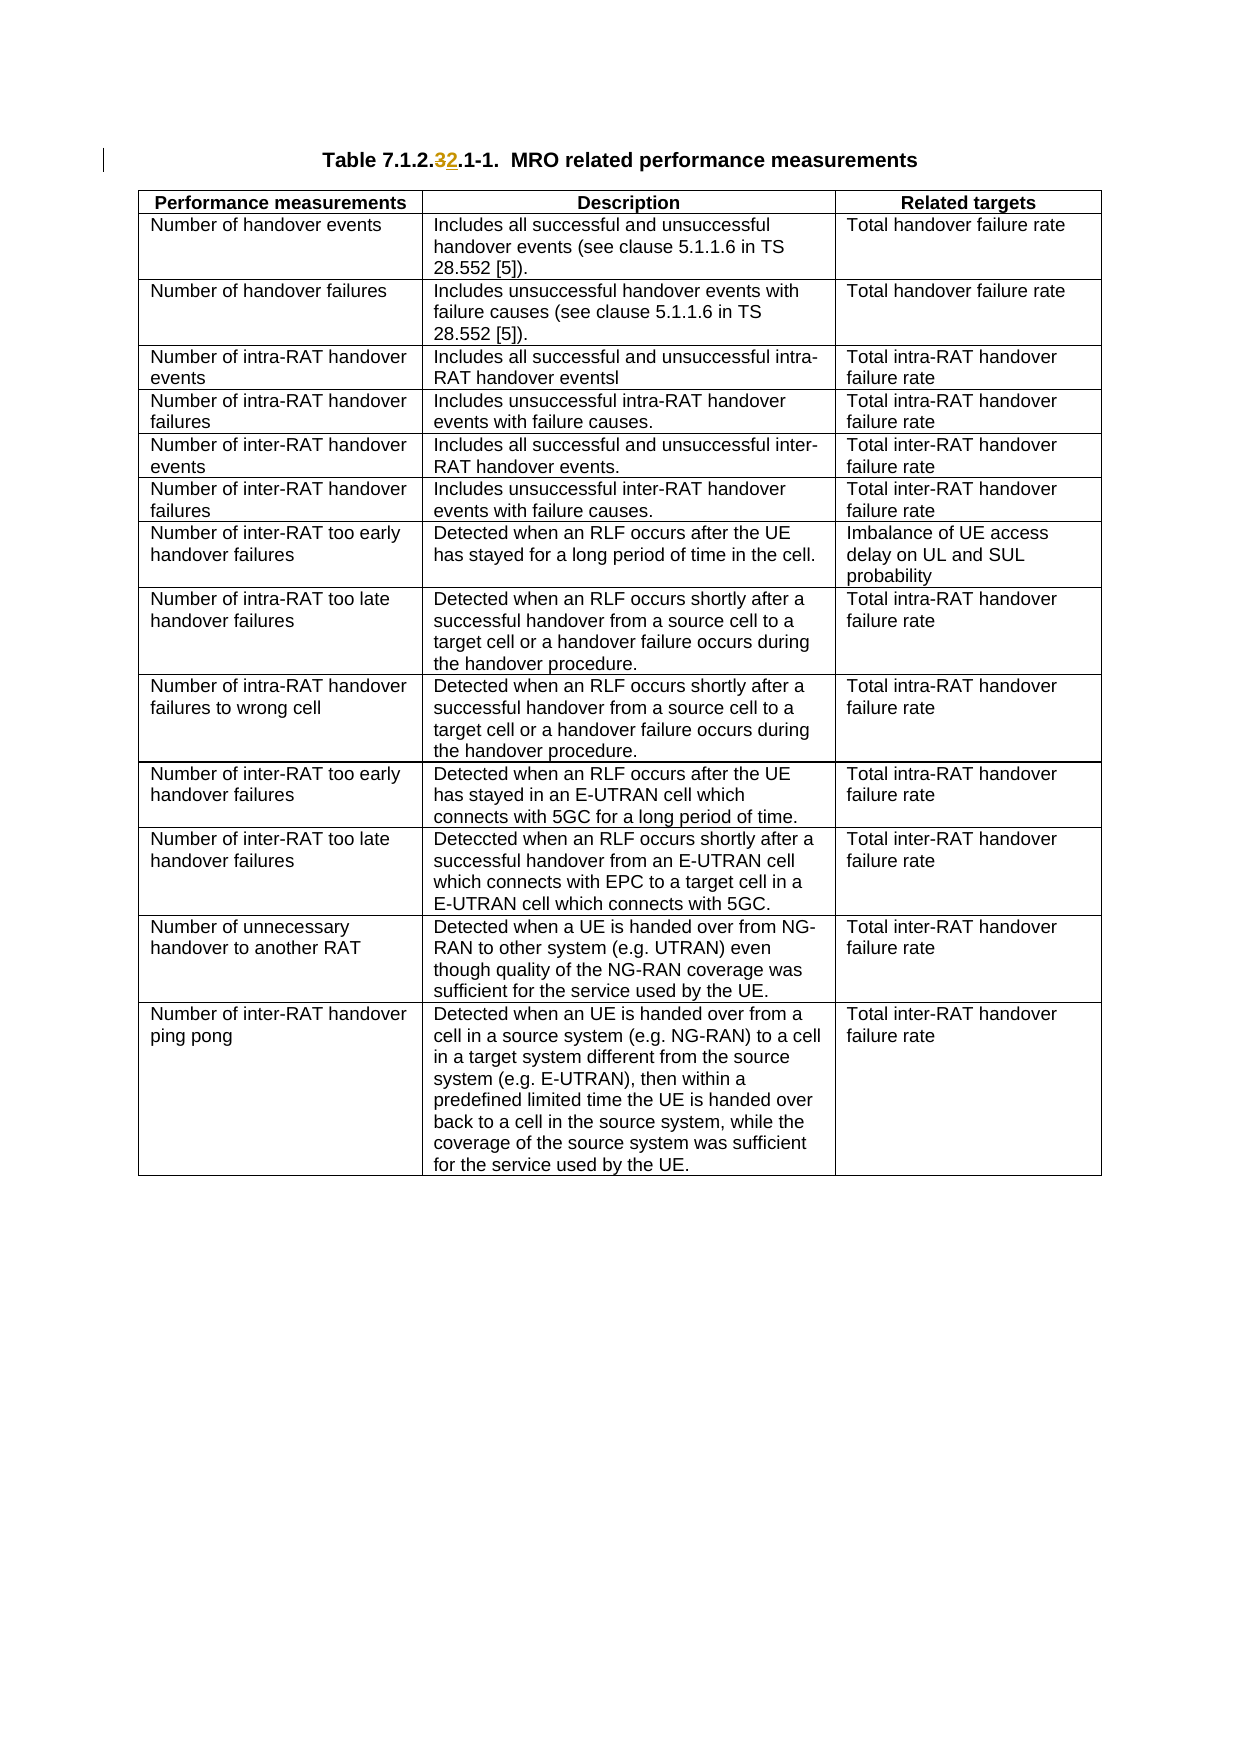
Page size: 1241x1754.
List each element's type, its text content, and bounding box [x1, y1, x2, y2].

table_cell Detected when an RLF occurs shortly after a successful handover from a source cell to a target cell or a handover failure occurs during the handover procedure. [423, 675, 835, 761]
table_cell Includes all successful and unsuccessful inter-RAT handover events. [423, 434, 835, 477]
table_cell Includes all successful and unsuccessful handover events (see clause 5.1.1.6 in TS 28.552 [5]). [423, 214, 835, 279]
table_cell Number of intra-RAT handover events [139, 346, 422, 389]
table_cell Deteccted when an RLF occurs shortly after a successful handover from an E-UTRAN cell which connects with EPC to a target cell in a E-UTRAN cell which connects with 5GC. [423, 828, 835, 914]
table_cell Includes unsuccessful handover events with failure causes (see clause 5.1.1.6 in TS 28.552 [5]). [423, 280, 835, 344]
table_cell Includes unsuccessful inter-RAT handover events with failure causes. [423, 478, 835, 521]
table_cell Number of inter-RAT handover failures [139, 478, 422, 521]
table_cell Imbalance of UE access delay on UL and SUL probability [836, 522, 1101, 587]
table_cell Total handover failure rate [836, 280, 1101, 344]
table_header Related targets [836, 191, 1101, 213]
table_cell Number of handover failures [139, 280, 422, 344]
table_cell Total inter-RAT handover failure rate [836, 916, 1101, 1002]
table_cell Includes unsuccessful intra-RAT handover events with failure causes. [423, 390, 835, 433]
table_cell Detected when an UE is handed over from a cell in a source system (e.g. NG-RAN) to a cell in a target system different from the source system (e.g. E-UTRAN), then within a predefined limited time the UE is handed over back to a cell in the source system, while the coverage of the source system was sufficient for the service used by the UE. [423, 1003, 835, 1175]
table_cell Total intra-RAT handover failure rate [836, 675, 1101, 761]
table_cell Number of inter-RAT handover ping pong [139, 1003, 422, 1175]
table_cell Total inter-RAT handover failure rate [836, 1003, 1101, 1175]
table_header Description [423, 191, 835, 213]
table_cell Total inter-RAT handover failure rate [836, 434, 1101, 477]
table_cell Detected when an RLF occurs after the UE has stayed in an E-UTRAN cell which connects with 5GC for a long period of time. [423, 763, 835, 827]
table_cell Number of handover events [139, 214, 422, 279]
table_cell Total intra-RAT handover failure rate [836, 346, 1101, 389]
table_cell Includes all successful and unsuccessful intra-RAT handover eventsl [423, 346, 835, 389]
table_cell Total inter-RAT handover failure rate [836, 478, 1101, 521]
table_cell Number of unnecessary handover to another RAT [139, 916, 422, 1002]
table_cell Detected when a UE is handed over from NG-RAN to other system (e.g. UTRAN) even though quality of the NG-RAN coverage was sufficient for the service used by the UE. [423, 916, 835, 1002]
table_cell Total intra-RAT handover failure rate [836, 390, 1101, 433]
table_cell Number of intra-RAT handover failures [139, 390, 422, 433]
table_cell Number of inter-RAT too early handover failures [139, 763, 422, 827]
table_cell Number of inter-RAT too late handover failures [139, 828, 422, 914]
table_cell Number of inter-RAT handover events [139, 434, 422, 477]
table_cell Detected when an RLF occurs shortly after a successful handover from a source cell to a target cell or a handover failure occurs during the handover procedure. [423, 588, 835, 674]
table_cell Number of inter-RAT too early handover failures [139, 522, 422, 587]
table_cell Total handover failure rate [836, 214, 1101, 279]
table_cell Total intra-RAT handover failure rate [836, 588, 1101, 674]
table_cell Detected when an RLF occurs after the UE has stayed for a long period of time in the cell. [423, 522, 835, 587]
text Table 7.1.2..1-1. MRO related performance measurements [118, 148, 1122, 172]
table_cell Number of intra-RAT handover failures to wrong cell [139, 675, 422, 761]
table_cell Number of intra-RAT too late handover failures [139, 588, 422, 674]
table_header Performance measurements [139, 191, 422, 213]
table_cell Total inter-RAT handover failure rate [836, 828, 1101, 914]
table_cell Total intra-RAT handover failure rate [836, 763, 1101, 827]
